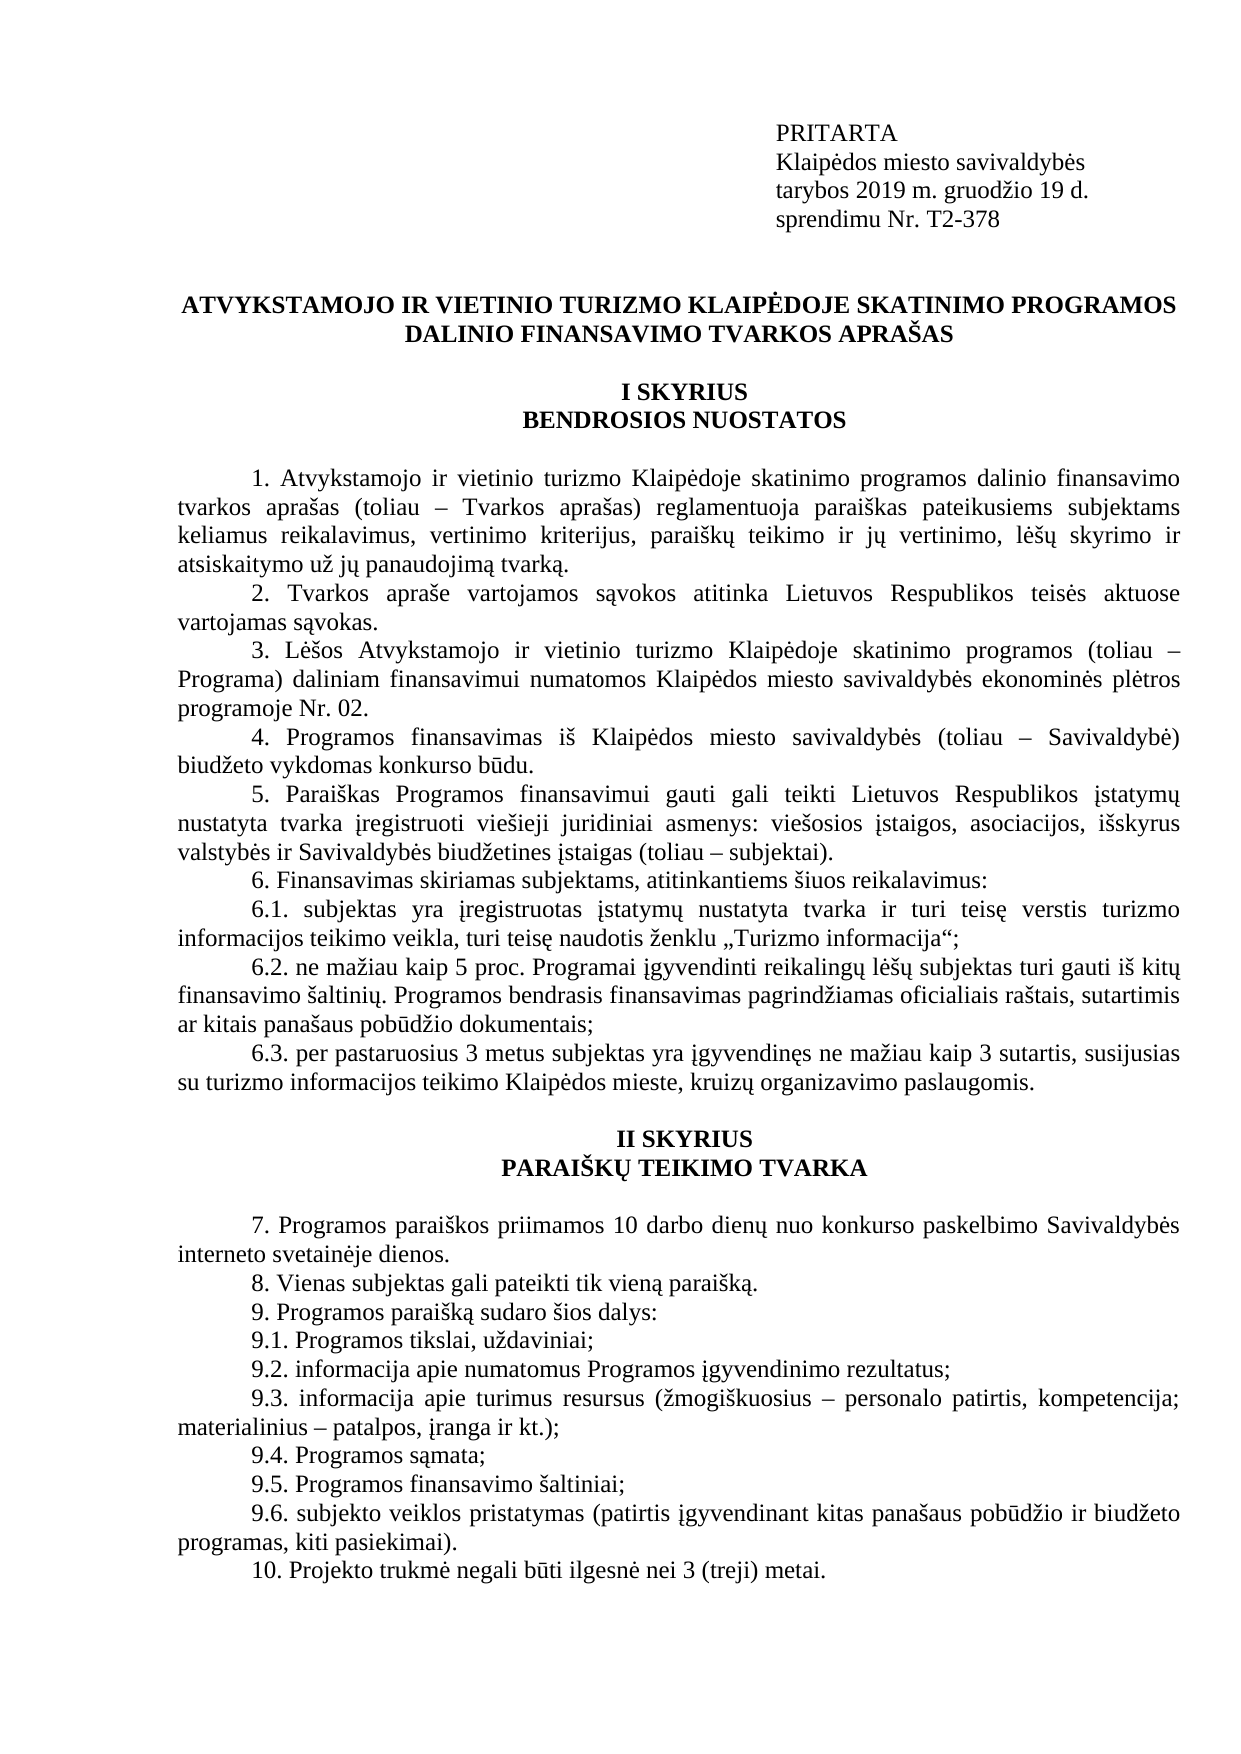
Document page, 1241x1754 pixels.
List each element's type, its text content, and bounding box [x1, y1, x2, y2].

text 2. Tvarkos apraše vartojamos sąvokos atitinka Lietuvos Respublikos teisės aktuose vartojamas sąvokas. [177, 578, 1181, 636]
text II SKYRIUS [177, 1124, 1191, 1153]
text ATVYKSTAMOJO IR VIETINIO TURIZMO KLAIPĖDOJE SKATINIMO PROGRAMOS DALINIO FINANSAVIMO TVARKOS APRAŠAS [177, 291, 1181, 348]
text 3. Lėšos Atvykstamojo ir vietinio turizmo Klaipėdoje skatinimo programos (toliau – Programa) daliniam finansavimui numatomos Klaipėdos miesto savivaldybės ekonominės plėtros programoje Nr. 02. [177, 636, 1181, 722]
table_cell Klaipėdos miesto savivaldybės [764, 147, 1178, 176]
text 9.6. subjekto veiklos pristatymas (patirtis įgyvendinant kitas panašaus pobūdžio ir biudžeto programas, kiti pasiekimai). [177, 1498, 1181, 1556]
text BENDROSIOS NUOSTATOS [177, 406, 1191, 434]
text 6. Finansavimas skiriamas subjektams, atitinkantiems šiuos reikalavimus: [177, 866, 1181, 894]
text I SKYRIUS [177, 377, 1191, 406]
text 9.2. informacija apie numatomus Programos įgyvendinimo rezultatus; [177, 1354, 1181, 1383]
text 1. Atvykstamojo ir vietinio turizmo Klaipėdoje skatinimo programos dalinio finansavimo tvarkos aprašas (toliau – Tvarkos aprašas) reglamentuoja paraiškas pateikusiems subjektams keliamus reikalavimus, vertinimo kriterijus, paraiškų teikimo ir jų vertinimo, lėšų skyrimo ir atsiskaitymo už jų panaudojimą tvarką. [177, 463, 1181, 578]
text 6.1. subjektas yra įregistruotas įstatymų nustatyta tvarka ir turi teisę verstis turizmo informacijos teikimo veikla, turi teisę naudotis ženklu „Turizmo informacija“; [177, 894, 1181, 952]
table_cell sprendimu Nr. T2-378 [764, 204, 1178, 233]
table_cell tarybos 2019 m. gruodžio 19 d. [764, 176, 1178, 204]
text 10. Projekto trukmė negali būti ilgesnė nei 3 (treji) metai. [177, 1556, 1181, 1584]
text 6.2. ne mažiau kaip 5 proc. Programai įgyvendinti reikalingų lėšų subjektas turi gauti iš kitų finansavimo šaltinių. Programos bendrasis finansavimas pagrindžiamas oficialiais raštais, sutartimis ar kitais panašaus pobūdžio dokumentais; [177, 952, 1181, 1038]
text 4. Programos finansavimas iš Klaipėdos miesto savivaldybės (toliau – Savivaldybė) biudžeto vykdomas konkurso būdu. [177, 722, 1181, 779]
text 5. Paraiškas Programos finansavimui gauti gali teikti Lietuvos Respublikos įstatymų nustatyta tvarka įregistruoti viešieji juridiniai asmenys: viešosios įstaigos, asociacijos, išskyrus valstybės ir Savivaldybės biudžetines įstaigas (toliau – subjektai). [177, 779, 1181, 866]
text 8. Vienas subjektas gali pateikti tik vieną paraišką. [177, 1268, 1181, 1297]
text 9.4. Programos sąmata; [177, 1441, 1181, 1469]
text 9.1. Programos tikslai, uždaviniai; [177, 1326, 1181, 1354]
text 9. Programos paraišką sudaro šios dalys: [177, 1297, 1181, 1326]
text 7. Programos paraiškos priimamos 10 darbo dienų nuo konkurso paskelbimo Savivaldybės interneto svetainėje dienos. [177, 1211, 1181, 1268]
text 6.3. per pastaruosius 3 metus subjektas yra įgyvendinęs ne mažiau kaip 3 sutartis, susijusias su turizmo informacijos teikimo Klaipėdos mieste, kruizų organizavimo paslaugomis. [177, 1038, 1181, 1096]
text PARAIŠKŲ TEIKIMO TVARKA [177, 1153, 1191, 1182]
text 9.3. informacija apie turimus resursus (žmogiškuosius – personalo patirtis, kompetencija; materialinius – patalpos, įranga ir kt.); [177, 1383, 1181, 1441]
text 9.5. Programos finansavimo šaltiniai; [177, 1469, 1181, 1498]
table_header PRITARTA [764, 118, 1178, 147]
